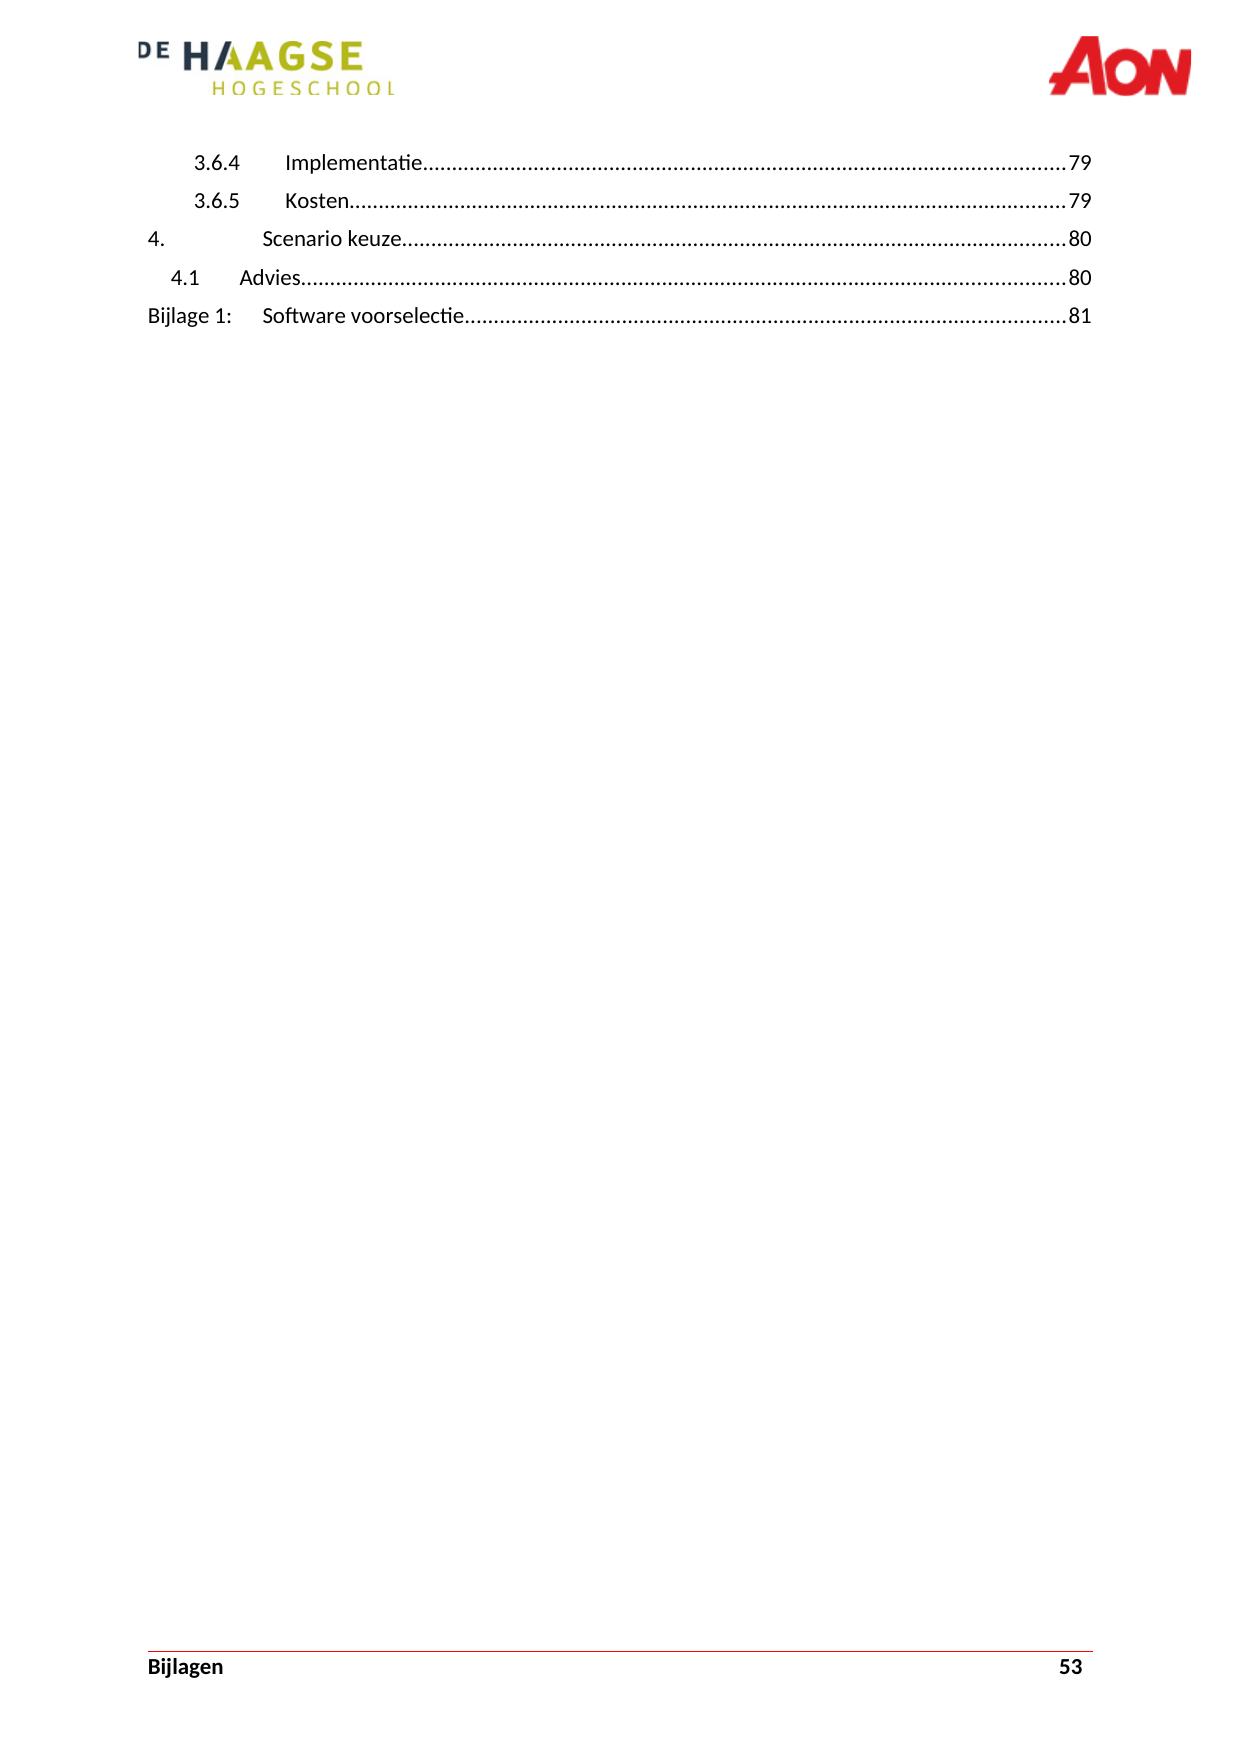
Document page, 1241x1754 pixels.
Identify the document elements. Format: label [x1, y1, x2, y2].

picture [1047, 36, 1190, 94]
picture [137, 41, 394, 94]
